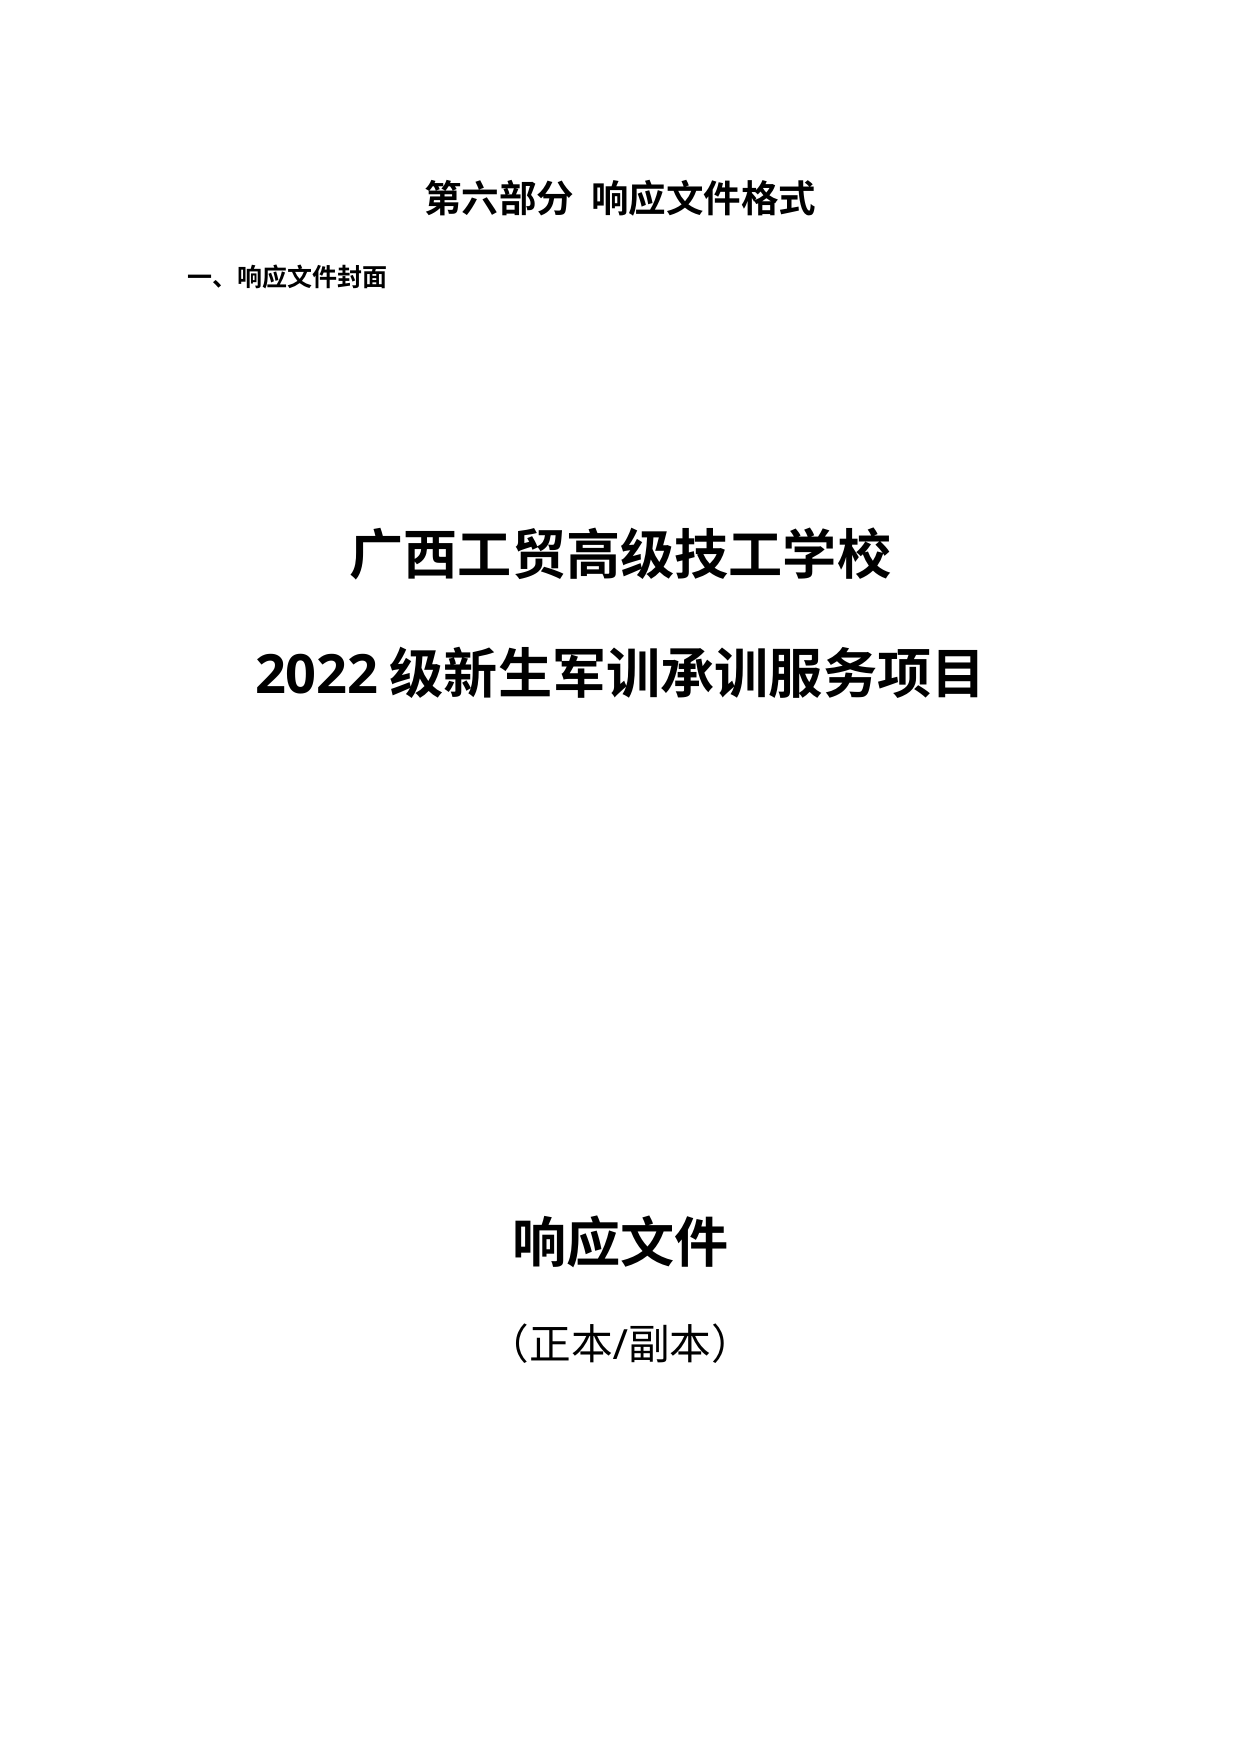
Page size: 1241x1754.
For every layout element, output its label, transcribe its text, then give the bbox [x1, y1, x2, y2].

text 2022级新生军训承训服务项目 [187, 620, 1053, 720]
text 一、响应文件封面 [187, 242, 1053, 309]
text 响应文件 [187, 1189, 1053, 1289]
text 第六部分 响应文件格式 [187, 162, 1053, 229]
text 广西工贸高级技工学校 [187, 501, 1053, 601]
text （正本/副本） [187, 1308, 1053, 1375]
